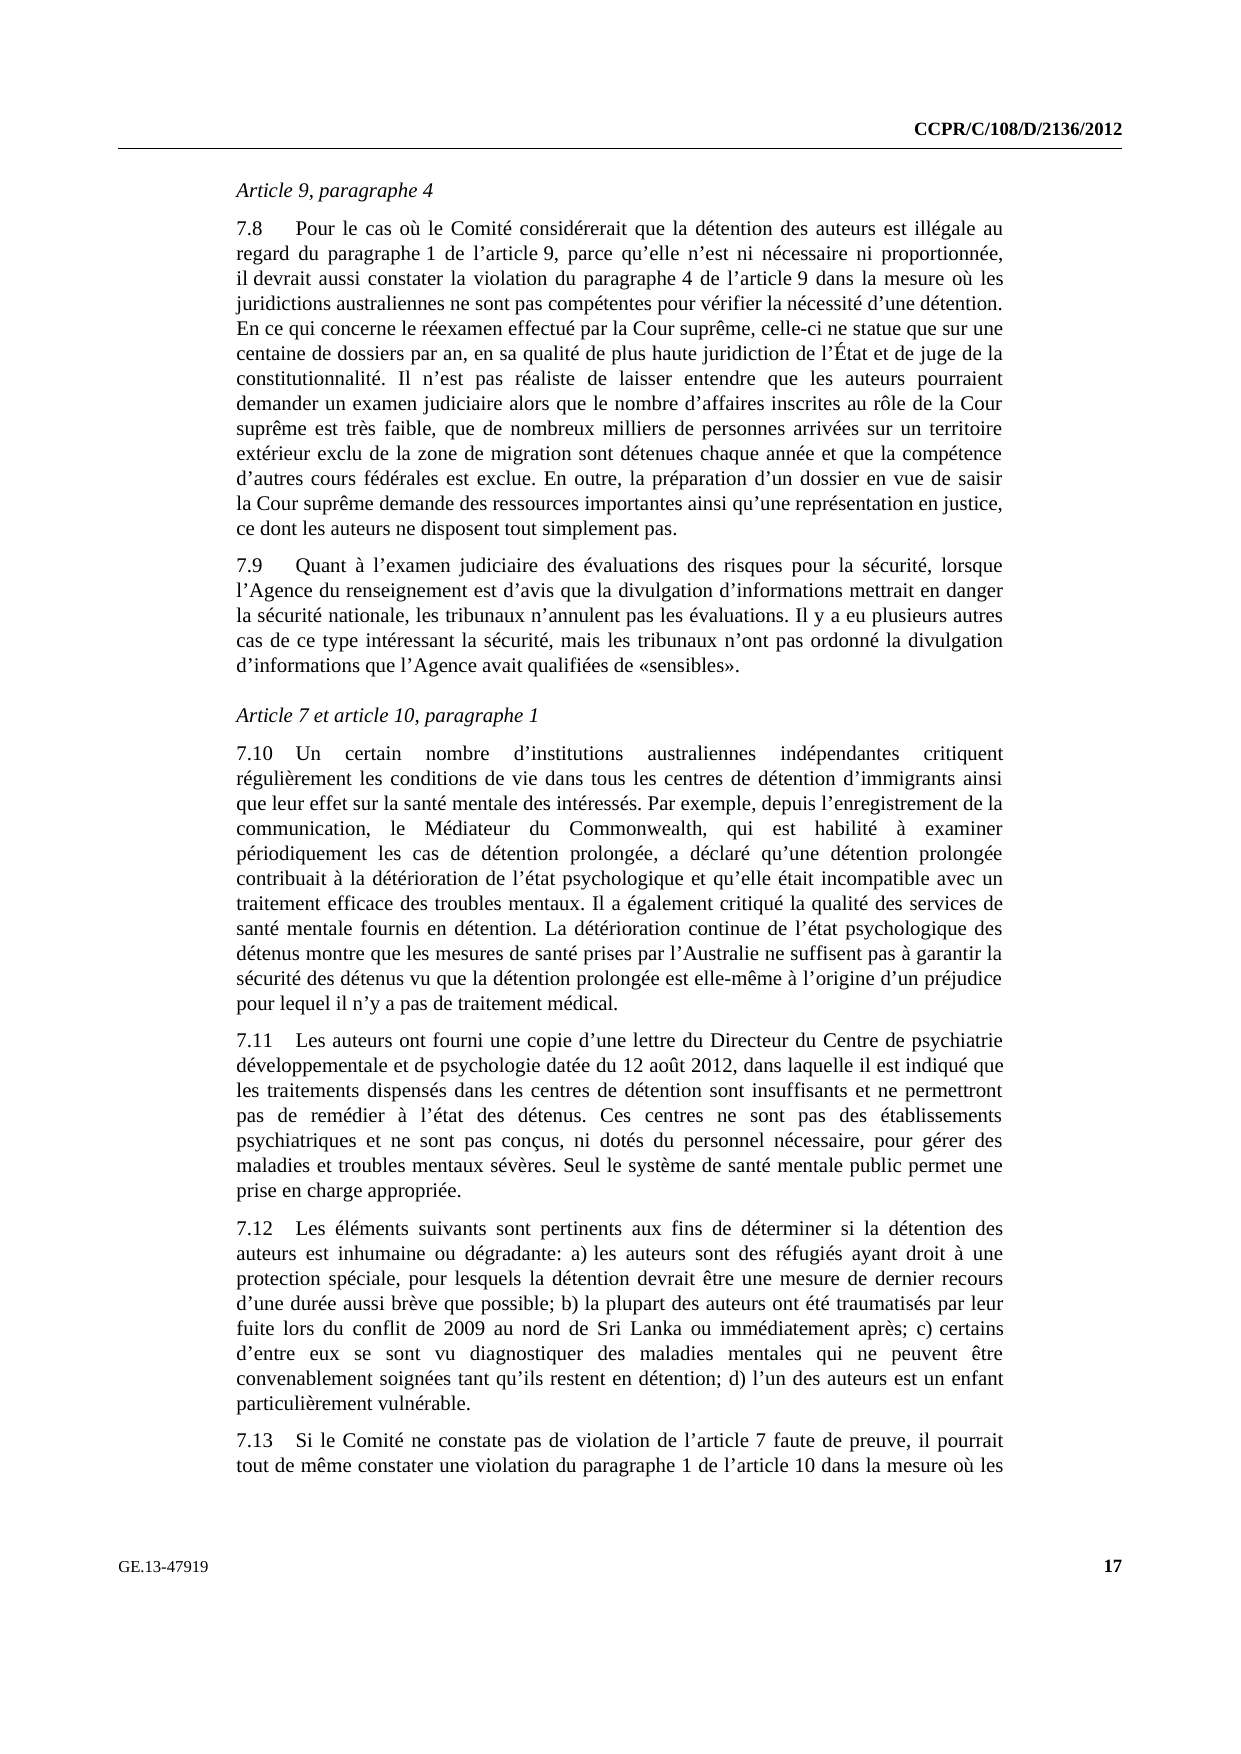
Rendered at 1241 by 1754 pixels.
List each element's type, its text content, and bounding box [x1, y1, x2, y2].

text 7.11 Les auteurs ont fourni une copie d’une lettre du Directeur du Centre de psychiatrie développementale et de psychologie datée du 12 août 2012, dans laquelle il est indiqué que les traitements dispensés dans les centres de détention sont insuffisants et ne permettront pas de remédier à l’état des détenus. Ces centres ne sont pas des établissements psychiatriques et ne sont pas conçus, ni dotés du personnel nécessaire, pour gérer des maladies et troubles mentaux sévères. Seul le système de santé mentale public permet une prise en charge appropriée. [236, 1027, 1004, 1202]
text Article 7 et article 10, paragraphe 1 [118, 702, 1004, 727]
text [236, 1427, 1004, 1477]
text 7.8 Pour le cas où le Comité considérerait que la détention des auteurs est illégale au regard du paragraphe 1 de l’article 9, parce qu’elle n’est ni nécessaire ni proportionnée, il devrait aussi constater la violation du paragraphe 4 de l’article 9 dans la mesure où les juridictions australiennes ne sont pas compétentes pour vérifier la nécessité d’une détention. En ce qui concerne le réexamen effectué par la Cour suprême, celle-ci ne statue que sur une centaine de dossiers par an, en sa qualité de plus haute juridiction de l’État et de juge de la constitutionnalité. Il n’est pas réaliste de laisser entendre que les auteurs pourraient demander un examen judiciaire alors que le nombre d’affaires inscrites au rôle de la Cour suprême est très faible, que de nombreux milliers de personnes arrivées sur un territoire extérieur exclu de la zone de migration sont détenues chaque année et que la compétence d’autres cours fédérales est exclue. En outre, la préparation d’un dossier en vue de saisir la Cour suprême demande des ressources importantes ainsi qu’une représentation en justice, ce dont les auteurs ne disposent tout simplement pas. [236, 215, 1004, 540]
text 7.9 Quant à l’examen judiciaire des évaluations des risques pour la sécurité, lorsque l’Agence du renseignement est d’avis que la divulgation d’informations mettrait en danger la sécurité nationale, les tribunaux n’annulent pas les évaluations. Il y a eu plusieurs autres cas de ce type intéressant la sécurité, mais les tribunaux n’ont pas ordonné la divulgation d’informations que l’Agence avait qualifiées de «sensibles». [236, 552, 1004, 677]
text 7.12 Les éléments suivants sont pertinents aux fins de déterminer si la détention des auteurs est inhumaine ou dégradante: a) les auteurs sont des réfugiés ayant droit à une protection spéciale, pour lesquels la détention devrait être une mesure de dernier recours d’une durée aussi brève que possible; b) la plupart des auteurs ont été traumatisés par leur fuite lors du conflit de 2009 au nord de Sri Lanka ou immédiatement après; c) certains d’entre eux se sont vu diagnostiquer des maladies mentales qui ne peuvent être convenablement soignées tant qu’ils restent en détention; d) l’un des auteurs est un enfant particulièrement vulnérable. [236, 1215, 1004, 1415]
text Article 9, paragraphe 4 [118, 177, 1004, 202]
text 7.10 Un certain nombre d’institutions australiennes indépendantes critiquent régulièrement les conditions de vie dans tous les centres de détention d’immigrants ainsi que leur effet sur la santé mentale des intéressés. Par exemple, depuis l’enregistrement de la communication, le Médiateur du Commonwealth, qui est habilité à examiner périodiquement les cas de détention prolongée, a déclaré qu’une détention prolongée contribuait à la détérioration de l’état psychologique et qu’elle était incompatible avec un traitement efficace des troubles mentaux. Il a également critiqué la qualité des services de santé mentale fournis en détention. La détérioration continue de l’état psychologique des détenus montre que les mesures de santé prises par l’Australie ne suffisent pas à garantir la sécurité des détenus vu que la détention prolongée est elle-même à l’origine d’un préjudice pour lequel il n’y a pas de traitement médical. [236, 740, 1004, 1015]
